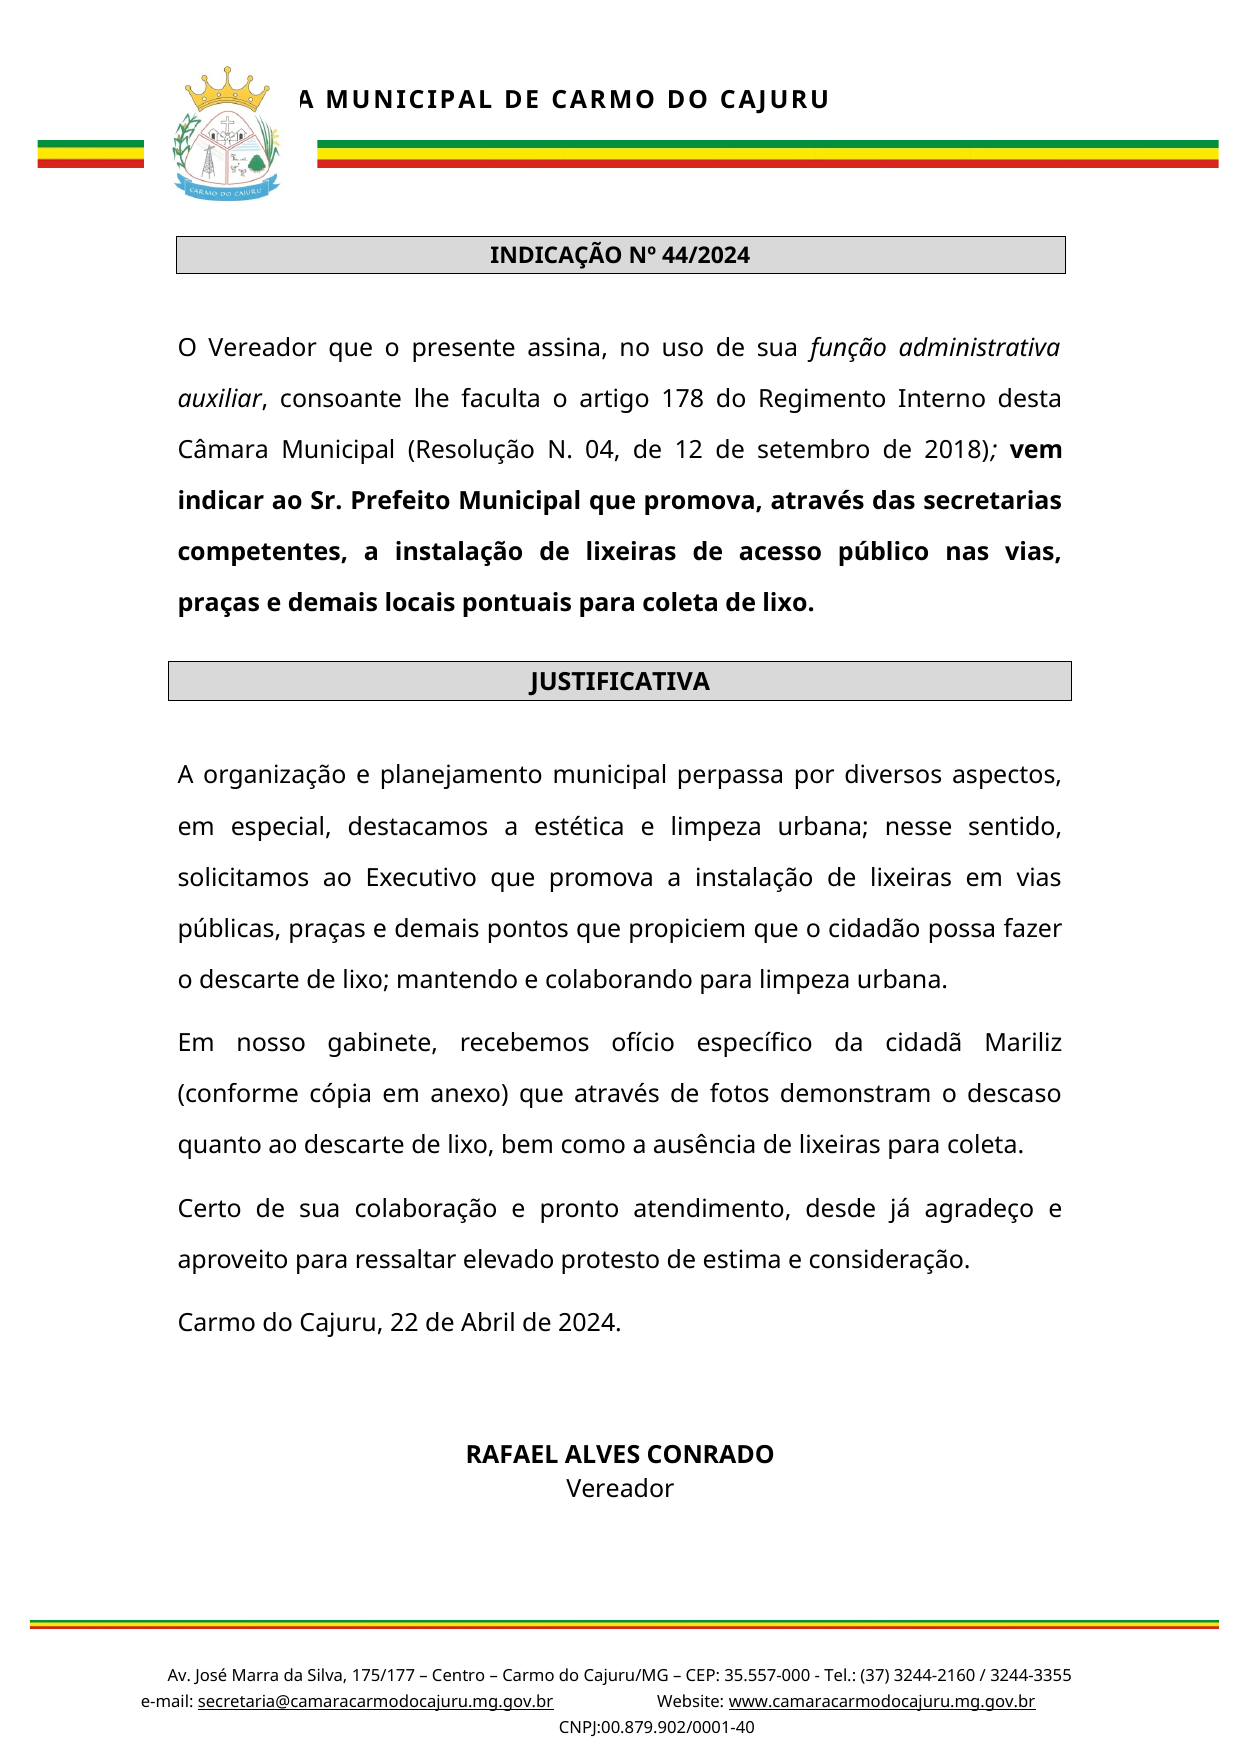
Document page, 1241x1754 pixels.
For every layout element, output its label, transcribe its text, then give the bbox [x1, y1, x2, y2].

text RAFAEL ALVES CONRADO [177, 1437, 1063, 1471]
text JUSTIFICATIVA [169, 662, 1071, 700]
picture [317, 140, 1219, 168]
text O Vereador que o presente assina, no uso de sua função administrativa auxiliar, consoante lhe faculta o artigo 178 do Regimento Interno desta Câmara Municipal (Resolução N. 04, de 12 de setembro de 2018); vem indicar ao Sr. Prefeito Municipal que promova, através das secretarias competentes, a instalação de lixeiras de acesso público nas vias, praças e demais locais pontuais para coleta de lixo. [177, 329, 1063, 619]
picture [157, 43, 300, 230]
text Vereador [177, 1471, 1063, 1505]
text A organização e planejamento municipal perpassa por diversos aspectos, em especial, destacamos a estética e limpeza urbana; nesse sentido, solicitamos ao Executivo que promova a instalação de lixeiras em vias públicas, praças e demais pontos que propiciem que o cidadão possa fazer o descarte de lixo; mantendo e colaborando para limpeza urbana. [177, 757, 1063, 995]
text Certo de sua colaboração e pronto atendimento, desde já agradeço e aproveito para ressaltar elevado protesto de estima e consideração. [177, 1191, 1063, 1276]
text Carmo do Cajuru, 22 de Abril de 2024. [177, 1305, 1063, 1339]
text INDICAÇÃO Nº 44/2024 [177, 237, 1065, 273]
picture [29, 1620, 1219, 1629]
picture [37, 140, 144, 168]
text Em nosso gabinete, recebemos ofício específico da cidadã Mariliz (conforme cópia em anexo) que através de fotos demonstram o descaso quanto ao descarte de lixo, bem como a ausência de lixeiras para coleta. [177, 1025, 1063, 1161]
